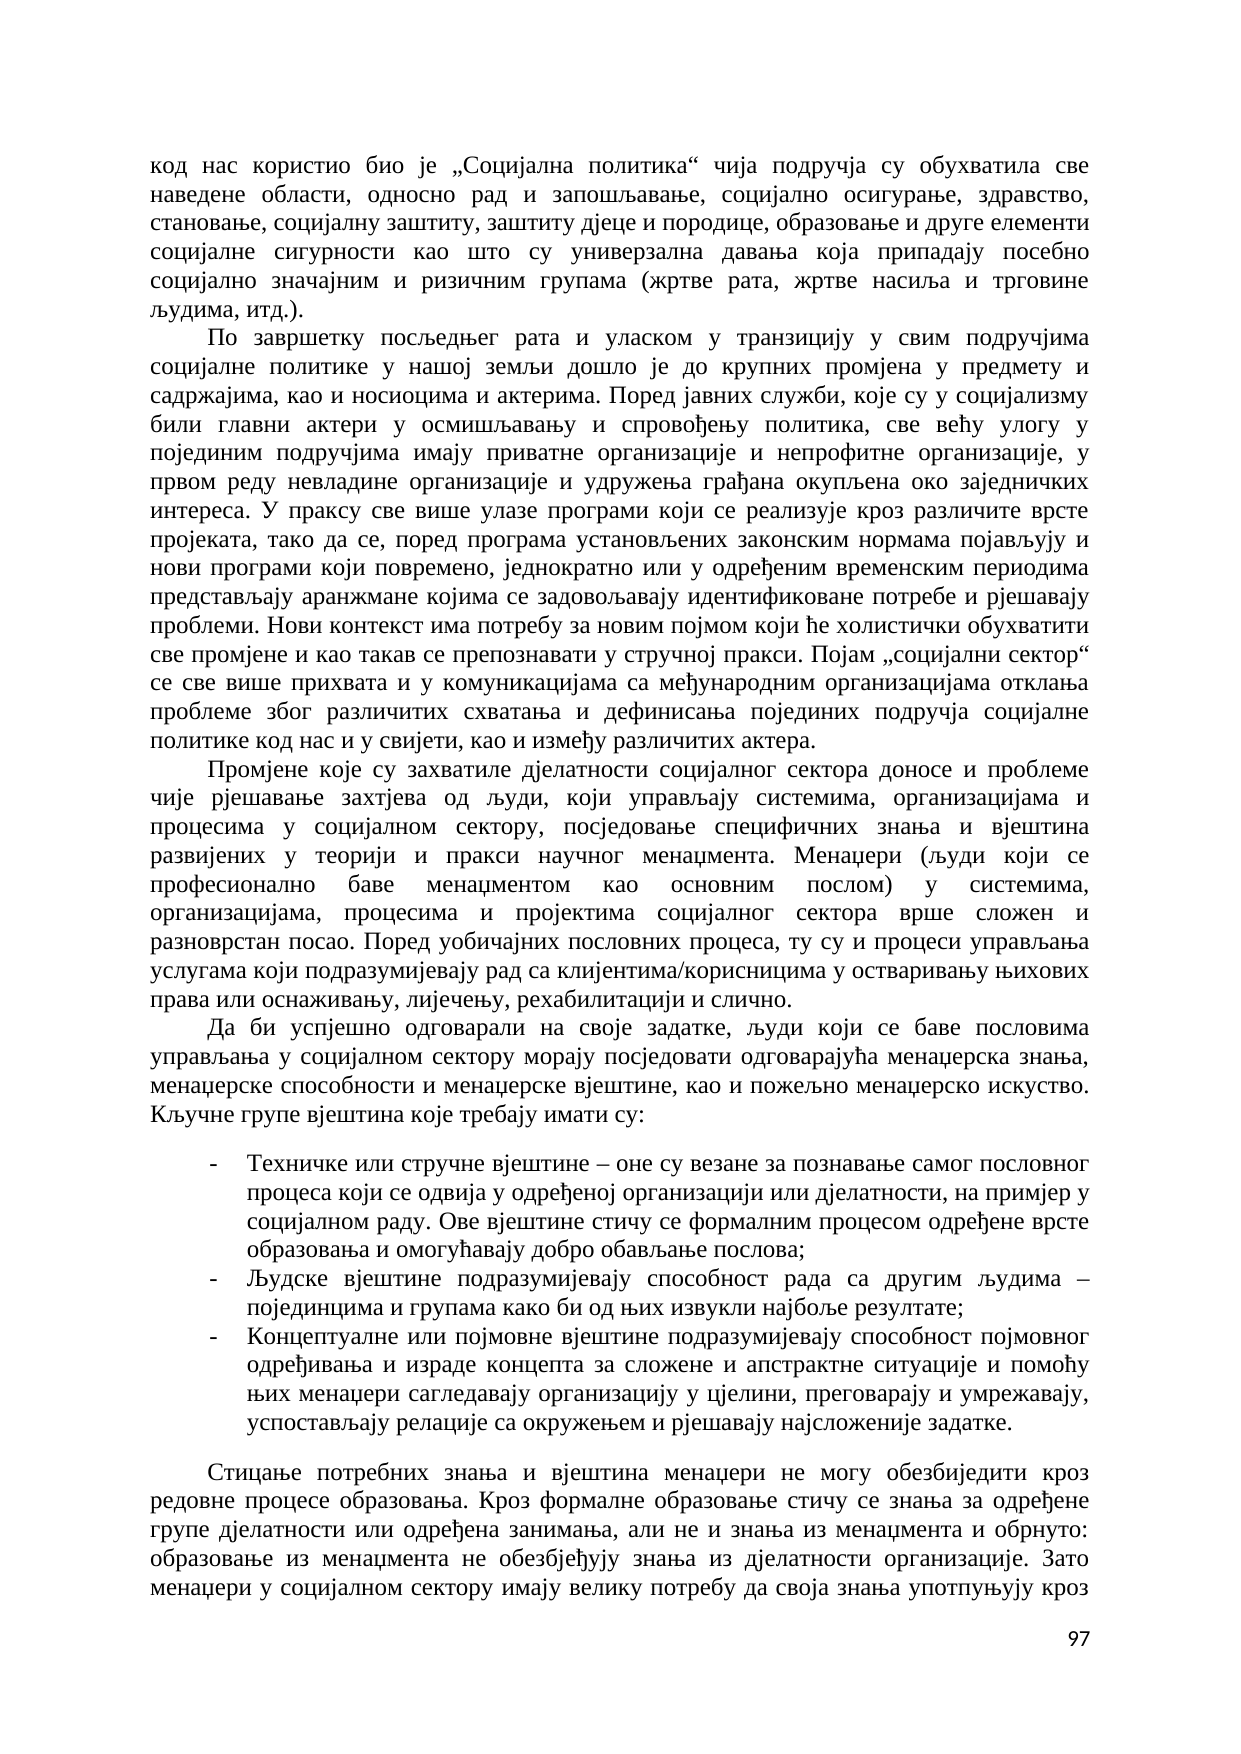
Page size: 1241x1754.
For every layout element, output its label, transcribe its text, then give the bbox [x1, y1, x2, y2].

text Да би успјешно одговарали на своје задатке, људи који се баве пословима управљања у социјалном сектору морају посједовати одговарајућа менаџерска знања, менаџерске способности и менаџерске вјештине, као и пожељно менаџерско искуство. Кључне групе вјештина које требају имати су: [150, 1012, 1090, 1127]
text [150, 150, 1090, 322]
list Техничке или стручне вјештине – оне су везане за познавање самог пословног процеса који се одвија у одређеној организацији или дјелатности, на примјер у социјалном раду. Ове вјештине стичу се формалним процесом одређене врсте образовања и омогућавају добро обављање послова; [209, 1148, 1090, 1263]
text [150, 1457, 1090, 1600]
list Људске вјештине подразумијевају способност рада са другим људима – појединцима и групама како би од њих извукли најбоље резултате; [209, 1263, 1090, 1321]
list Концептуалне или појмовне вјештине подразумијевају способност појмовног одређивања и израде концепта за сложене и апстрактне ситуације и помоћу њих менаџери сагледавају организацију у цјелини, преговарају и умрежавају, успостављају релације са окружењем и рјешавају најсложеније задатке. [209, 1321, 1090, 1436]
text По завршетку посљедњег рата и уласком у транзицију у свим подручјима социјалне политике у нашој земљи дошло је до крупних промјена у предмету и садржајима, као и носиоцима и актерима. Поред јавних служби, које су у социјализму били главни актери у осмишљавању и спровођењу политика, све већу улогу у појединим подручјима имају приватне организације и непрофитне организације, у првом реду невладине организације и удружења грађана окупљена око заједничких интереса. У праксу све више улазе програми који се реализује кроз различите врсте пројеката, тако да се, поред програма установљених законским нормама појављују и нови програми који повремено, једнократно или у одређеним временским периодима представљају аранжмане којима се задовољавају идентификоване потребе и рјешавају проблеми. Нови контекст има потребу за новим појмом који ће холистички обухватити све промјене и као такав се препознавати у стручној пракси. Појам „социјални сектор“ се све више прихвата и у комуникацијама са међународним организацијама отклања проблеме због различитих схватања и дефинисања појединих подручја социјалне политике код нас и у свијети, као и између различитих актера. [150, 322, 1090, 754]
text Промјене које су захватиле дјелатности социјалног сектора доносе и проблеме чије рјешавање захтјева од људи, који управљају системима, организацијама и процесима у социјалном сектору, посједовање специфичних знања и вјештина развијених у теорији и пракси научног менаџмента. Менаџери (људи који се професионално баве менаџментом као основним послом) у системима, организацијама, процесима и пројектима социјалног сектора врше сложен и разноврстан посао. Поред уобичајних пословних процеса, ту су и процеси управљања услугама који подразумијевају рад са клијентима/корисницима у остваривању њихових права или оснаживању, лијечењу, рехабилитацији и слично. [150, 754, 1090, 1012]
